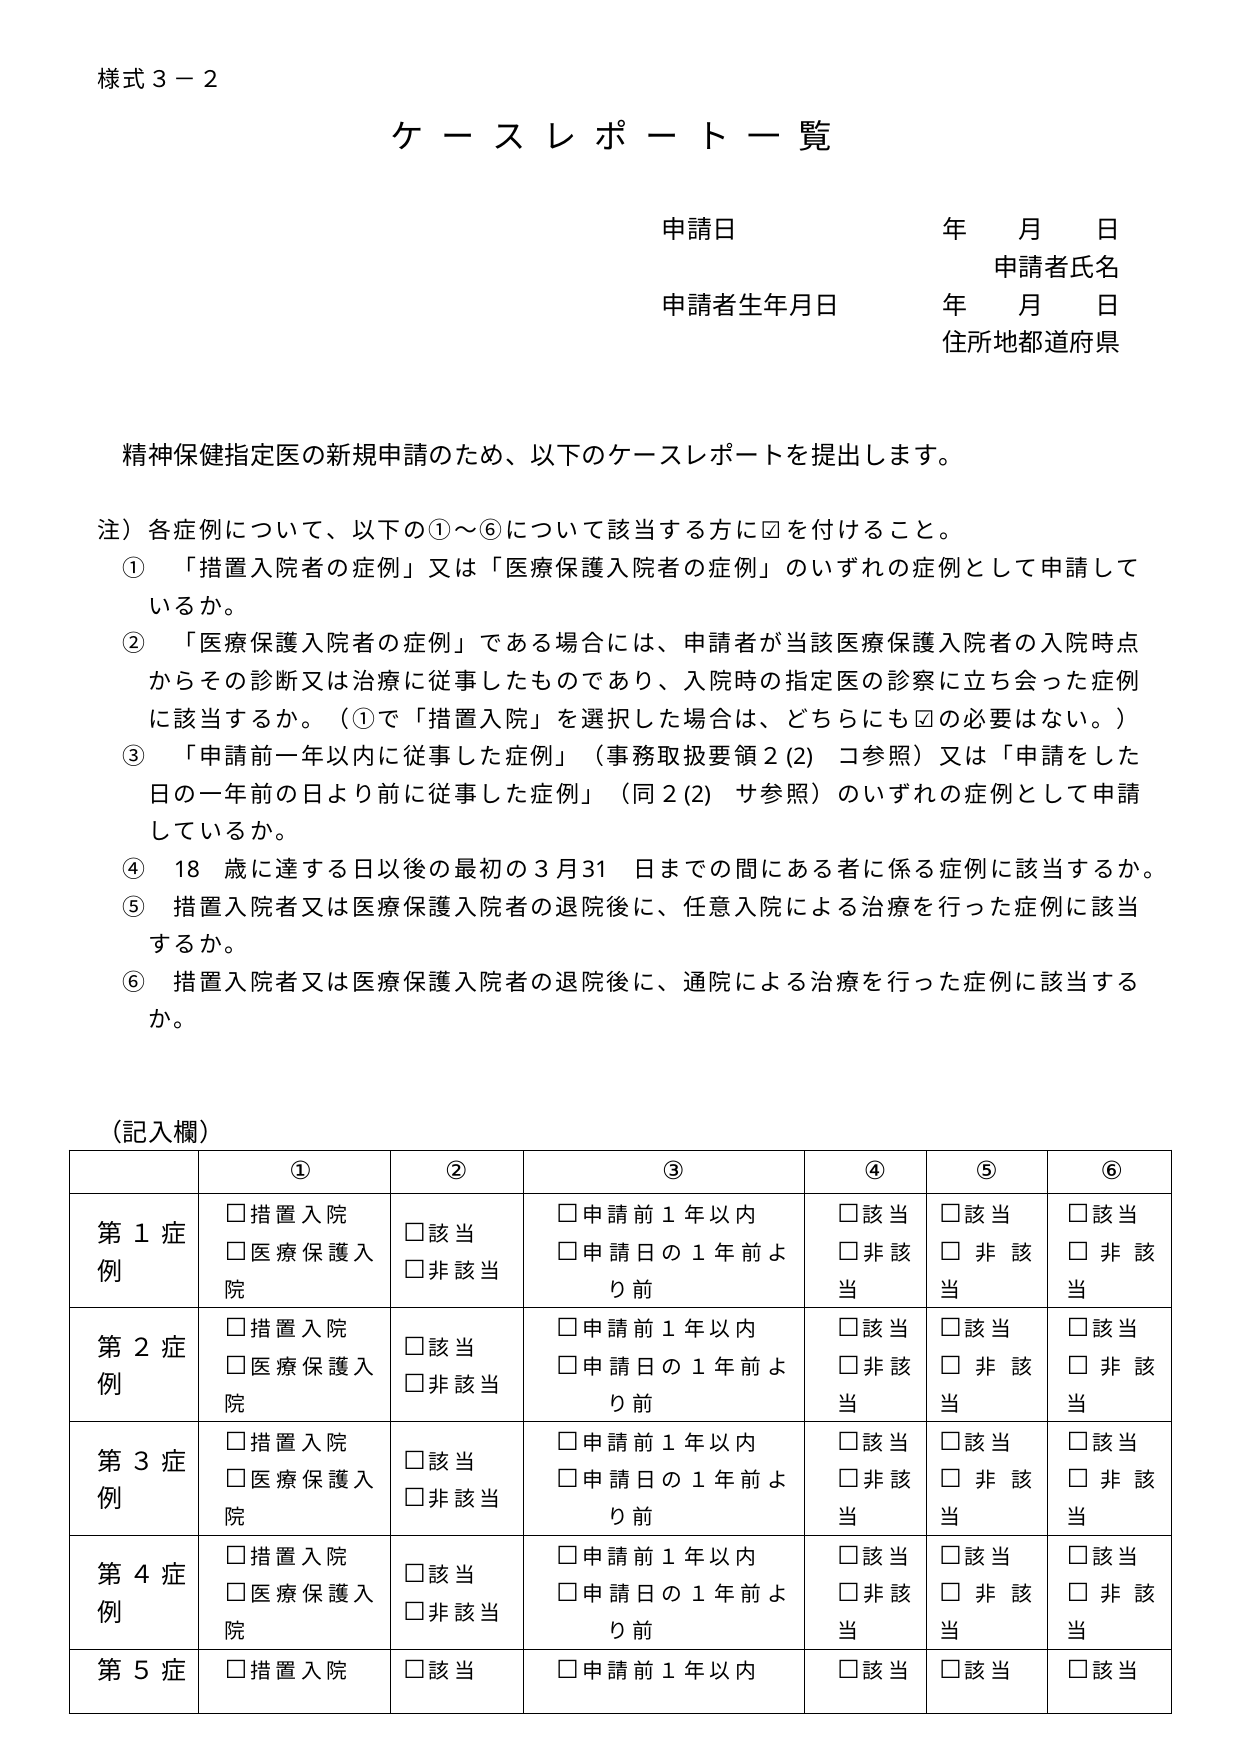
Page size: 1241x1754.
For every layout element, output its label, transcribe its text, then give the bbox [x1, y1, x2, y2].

table_cell 該当 非該当 [805, 1536, 926, 1648]
text 注）各症例について、以下の①～⑥について該当する方に☑を付けること。 [97, 510, 1143, 548]
table_cell 第４症例 [70, 1536, 198, 1648]
table_cell 該当 非該当 [805, 1422, 926, 1534]
table_cell 該当 非該当 [927, 1536, 1047, 1648]
text 様式３－２ [97, 59, 1121, 97]
table_cell 該当 非該当 [927, 1650, 1047, 1712]
table_cell 該当 非該当 [805, 1650, 926, 1712]
table_header ③ [524, 1151, 804, 1193]
table_cell 措置入院 医療保護入院 [199, 1422, 390, 1534]
table_cell 第２症例 [70, 1308, 198, 1421]
table_cell 措置入院 医療保護入院 [199, 1194, 390, 1307]
table_header ⑥ [1048, 1151, 1171, 1193]
table_cell 該当 非該当 [927, 1308, 1047, 1421]
table_cell 該当 非該当 [391, 1650, 523, 1712]
table_cell 申請前１年以内 申請日の１年前より前 [524, 1650, 804, 1712]
text 精神保健指定医の新規申請のため、以下のケースレポートを提出します。 [97, 435, 1143, 473]
table_cell 措置入院 医療保護入院 [199, 1650, 390, 1712]
text ④ 18歳に達する日以後の最初の３月31日までの間にある者に係る症例に該当するか。 [97, 849, 1143, 886]
table_cell 申請前１年以内 申請日の１年前より前 [524, 1536, 804, 1648]
table_cell 該当 非該当 [1048, 1422, 1171, 1534]
table_cell 該当 非該当 [805, 1194, 926, 1307]
table_cell 申請前１年以内 申請日の１年前より前 [524, 1422, 804, 1534]
text （記入欄） [97, 1112, 1143, 1149]
text 申請日 年 月 日 [97, 209, 1121, 247]
table_cell 第１症例 [70, 1194, 198, 1307]
text 申請者生年月日 年 月 日 [97, 284, 1121, 322]
text 住所地都道府県 [97, 322, 1121, 360]
table_cell 第３症例 [70, 1422, 198, 1534]
table_cell 申請前１年以内 申請日の１年前より前 [524, 1308, 804, 1421]
table_cell 該当 非該当 [391, 1422, 523, 1534]
table_cell 該当 非該当 [391, 1194, 523, 1307]
table_cell 該当 非該当 [1048, 1536, 1171, 1648]
table_cell 措置入院 医療保護入院 [199, 1308, 390, 1421]
table_cell 措置入院 医療保護入院 [199, 1536, 390, 1648]
table_cell 該当 非該当 [1048, 1308, 1171, 1421]
table_header [70, 1151, 198, 1193]
table_header ① [199, 1151, 390, 1193]
table_cell 第５症例 [70, 1650, 198, 1712]
text ⑥ 措置入院者又は医療保護入院者の退院後に、通院による治療を行った症例に該当するか。 [97, 961, 1143, 1037]
table_cell 該当 非該当 [927, 1422, 1047, 1534]
table_cell 申請前１年以内 申請日の１年前より前 [524, 1194, 804, 1307]
text 申請者氏名 [97, 247, 1121, 284]
table_cell 該当 非該当 [391, 1536, 523, 1648]
table_cell 該当 非該当 [805, 1308, 926, 1421]
text ③ 「申請前一年以内に従事した症例」（事務取扱要領２(2)コ参照）又は「申請をした日の一年前の日より前に従事した症例」（同２(2)サ参照）のいずれの症例として申請しているか。 [97, 736, 1143, 849]
table_cell 該当 非該当 [927, 1194, 1047, 1307]
text ① 「措置入院者の症例」又は「医療保護入院者の症例」のいずれの症例として申請しているか。 [97, 548, 1143, 623]
table_header ⑤ [927, 1151, 1047, 1193]
table_cell 該当 非該当 [1048, 1650, 1171, 1712]
text ケースレポート一覧 [97, 97, 1143, 172]
table_cell 該当 非該当 [391, 1308, 523, 1421]
table_header ④ [805, 1151, 926, 1193]
table_cell 該当 非該当 [1048, 1194, 1171, 1307]
text ⑤ 措置入院者又は医療保護入院者の退院後に、任意入院による治療を行った症例に該当するか。 [97, 886, 1143, 961]
text ② 「医療保護入院者の症例」である場合には、申請者が当該医療保護入院者の入院時点からその診断又は治療に従事したものであり、入院時の指定医の診察に立ち会った症例に該当するか。（①で「措置入院」を選択した場合は、どちらにも☑の必要はない。） [97, 623, 1143, 736]
table_header ② [391, 1151, 523, 1193]
